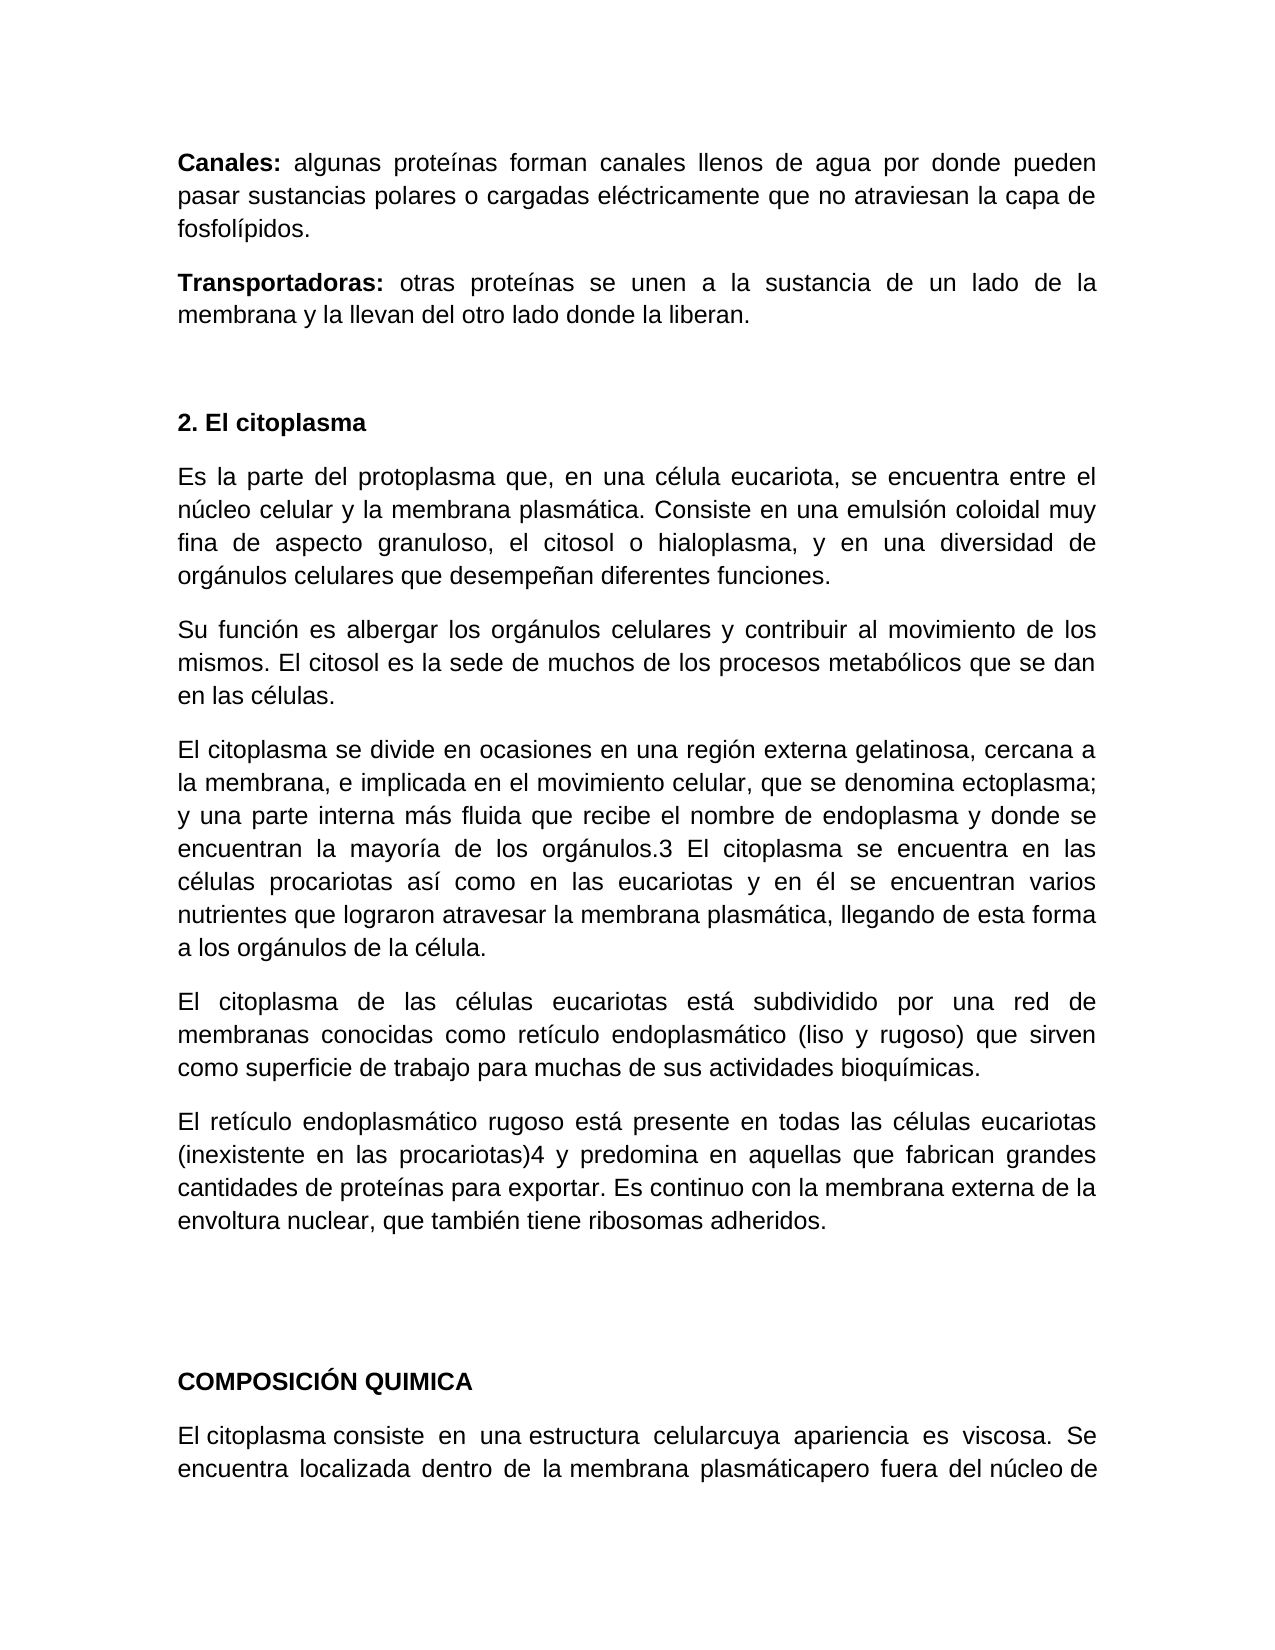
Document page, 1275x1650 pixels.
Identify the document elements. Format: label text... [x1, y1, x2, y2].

text Es la parte del protoplasma que, en una célula eucariota, se encuentra entre el núcleo celular y la membrana plasmática. Consiste en una emulsión coloidal muy fina de aspecto granuloso, el citosol o hialoplasma, y en una diversidad de orgánulos celulares que desempeñan diferentes funciones. [177, 462, 1098, 590]
text El citoplasma de las células eucariotas está subdividido por una red de membranas conocidas como retículo endoplasmático (liso y rugoso) que sirven como superficie de trabajo para muchas de sus actividades bioquímicas. [177, 987, 1098, 1082]
text Su función es albergar los orgánulos celulares y contribuir al movimiento de los mismos. El citosol es la sede de muchos de los procesos metabólicos que se dan en las células. [177, 615, 1098, 710]
text 2. El citoplasma [177, 408, 1098, 437]
text Canales: algunas proteínas forman canales llenos de agua por donde pueden pasar sustancias polares o cargadas eléctricamente que no atraviesan la capa de fosfolípidos. [177, 148, 1098, 242]
text El citoplasma se divide en ocasiones en una región externa gelatinosa, cercana a la membrana, e implicada en el movimiento celular, que se denomina ectoplasma; y una parte interna más fluida que recibe el nombre de endoplasma y donde se encuentran la mayoría de los orgánulos.3 El citoplasma se encuentra en las células procariotas así como en las eucariotas y en él se encuentran varios nutrientes que lograron atravesar la membrana plasmática, llegando de esta forma a los orgánulos de la célula. [177, 735, 1098, 962]
text COMPOSICIÓN QUIMICA [177, 1367, 1098, 1396]
text El retículo endoplasmático rugoso está presente en todas las células eucariotas (inexistente en las procariotas)4 y predomina en aquellas que fabrican grandes cantidades de proteínas para exportar. Es continuo con la membrana externa de la envoltura nuclear, que también tiene ribosomas adheridos. [177, 1107, 1098, 1234]
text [177, 1421, 1098, 1483]
text Transportadoras: otras proteínas se unen a la sustancia de un lado de la membrana y la llevan del otro lado donde la liberan. [177, 267, 1098, 329]
